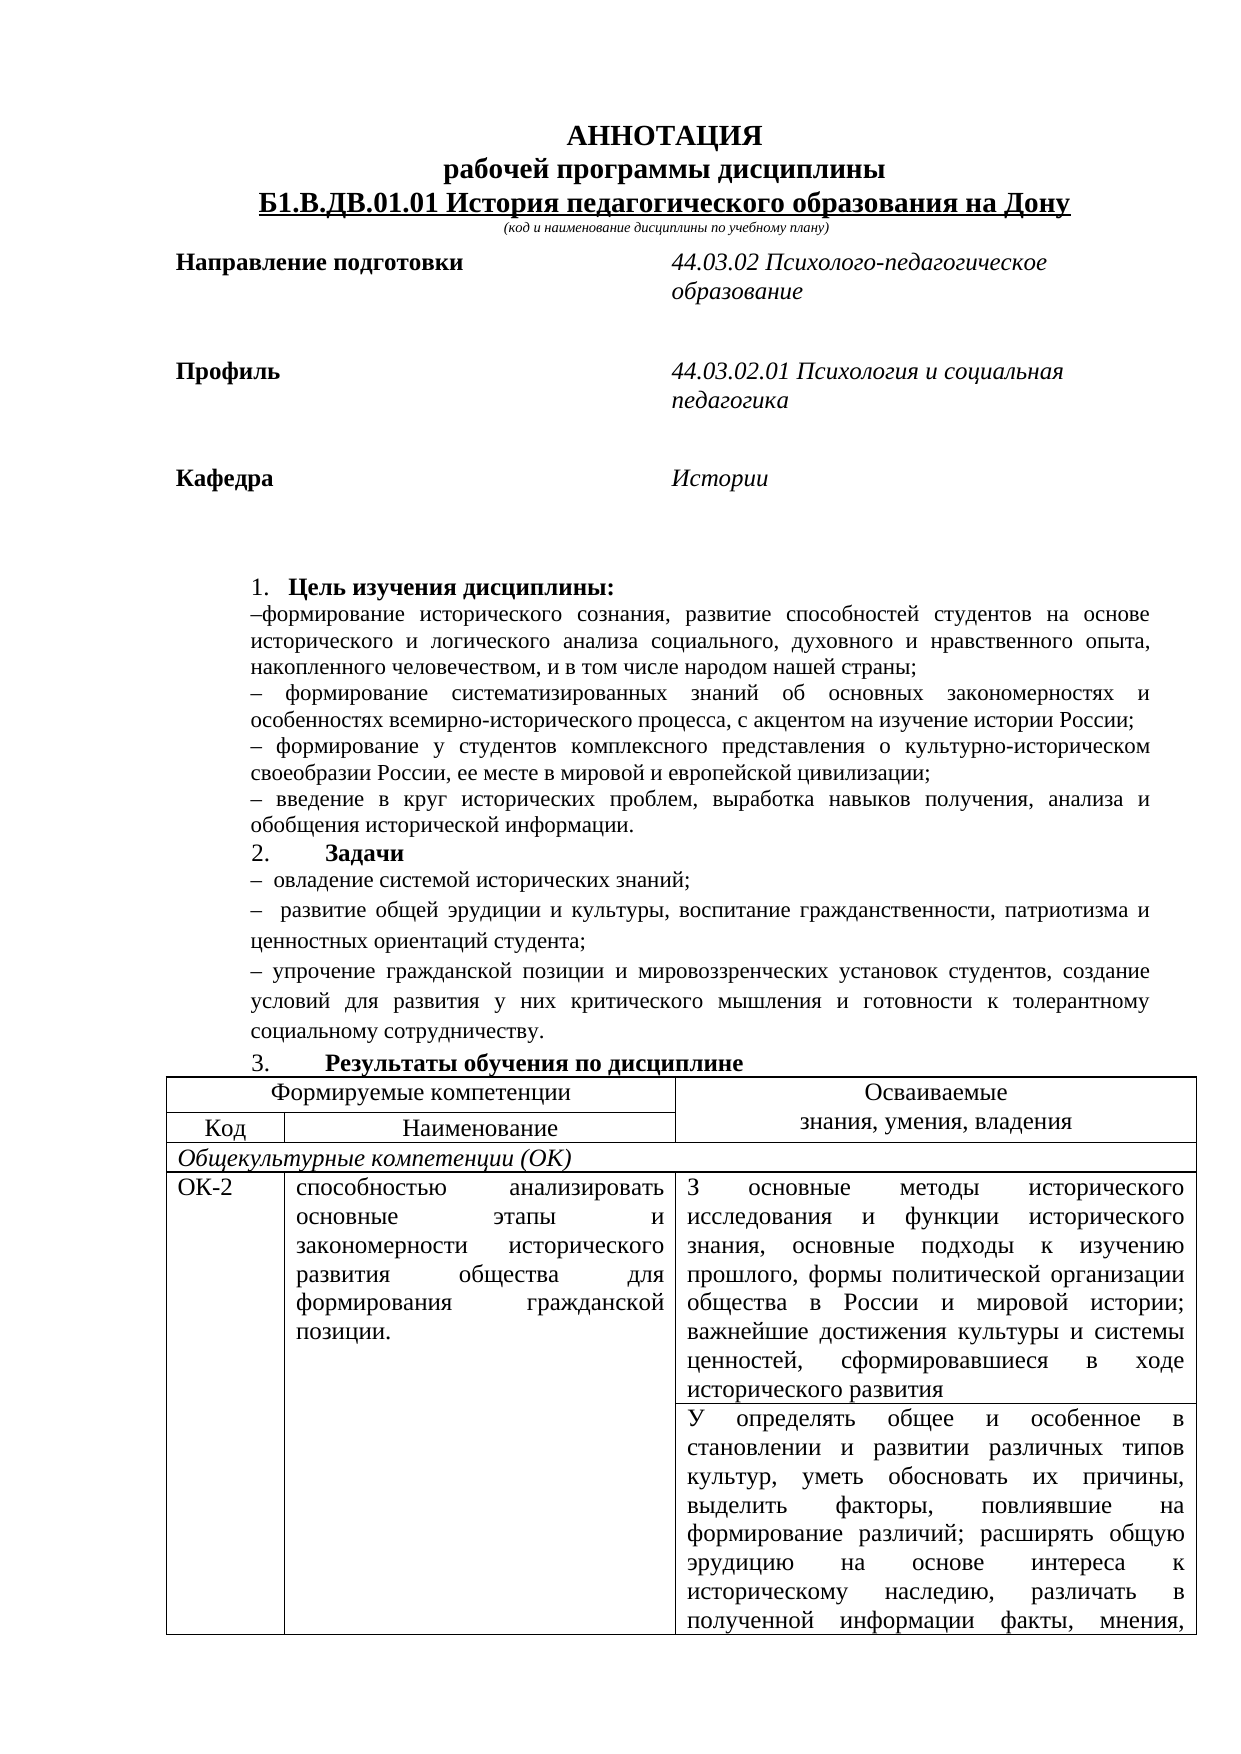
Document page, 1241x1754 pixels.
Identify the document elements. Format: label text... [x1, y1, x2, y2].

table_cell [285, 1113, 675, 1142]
text – развитие общей эрудиции и культуры, воспитание гражданственности, патриотизма и ценностных ориентаций студента; [250, 897, 1152, 953]
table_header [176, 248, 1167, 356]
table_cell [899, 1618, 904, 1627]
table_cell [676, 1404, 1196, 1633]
text рабочей программы дисциплины [177, 152, 1152, 185]
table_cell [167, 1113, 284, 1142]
text – упрочение гражданской позиции и мировоззренческих установок студентов, создание условий для развития у них критического мышления и готовности к толерантному социальному сотрудничеству. [250, 957, 1152, 1044]
text –формирование исторического сознания, развитие способностей студентов на основе исторического и логического анализа социального, духовного и нравственного опыта, накопленного человечеством, и в том числе народом нашей страны; [250, 600, 1152, 679]
list Задачи [177, 838, 1152, 866]
text АННОТАЦИЯ [177, 118, 1152, 152]
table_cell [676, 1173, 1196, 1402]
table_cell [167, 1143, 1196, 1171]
list Результаты обучения по дисциплине [177, 1048, 1152, 1076]
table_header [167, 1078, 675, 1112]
text – овладение системой исторических знаний; [250, 866, 1152, 893]
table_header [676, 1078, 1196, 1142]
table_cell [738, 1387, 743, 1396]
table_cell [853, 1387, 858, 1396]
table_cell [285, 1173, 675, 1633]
text – формирование систематизированных знаний об основных закономерностях и особенностях всемирно-исторического процесса, с акцентом на изучение истории России; [250, 679, 1152, 732]
text (код и наименование дисциплины по учебному плану) [177, 219, 1152, 247]
list Цель изучения дисциплины: [251, 572, 1152, 600]
text Б1.В.ДВ.01.01 История педагогического образования на Дону [177, 185, 1152, 219]
text – формирование у студентов комплексного представления о культурно-историческом своеобразии России, ее месте в мировой и европейской цивилизации; [250, 732, 1152, 785]
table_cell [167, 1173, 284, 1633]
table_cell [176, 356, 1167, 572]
text – введение в круг исторических проблем, выработка навыков получения, анализа и обобщения исторической информации. [250, 785, 1152, 838]
